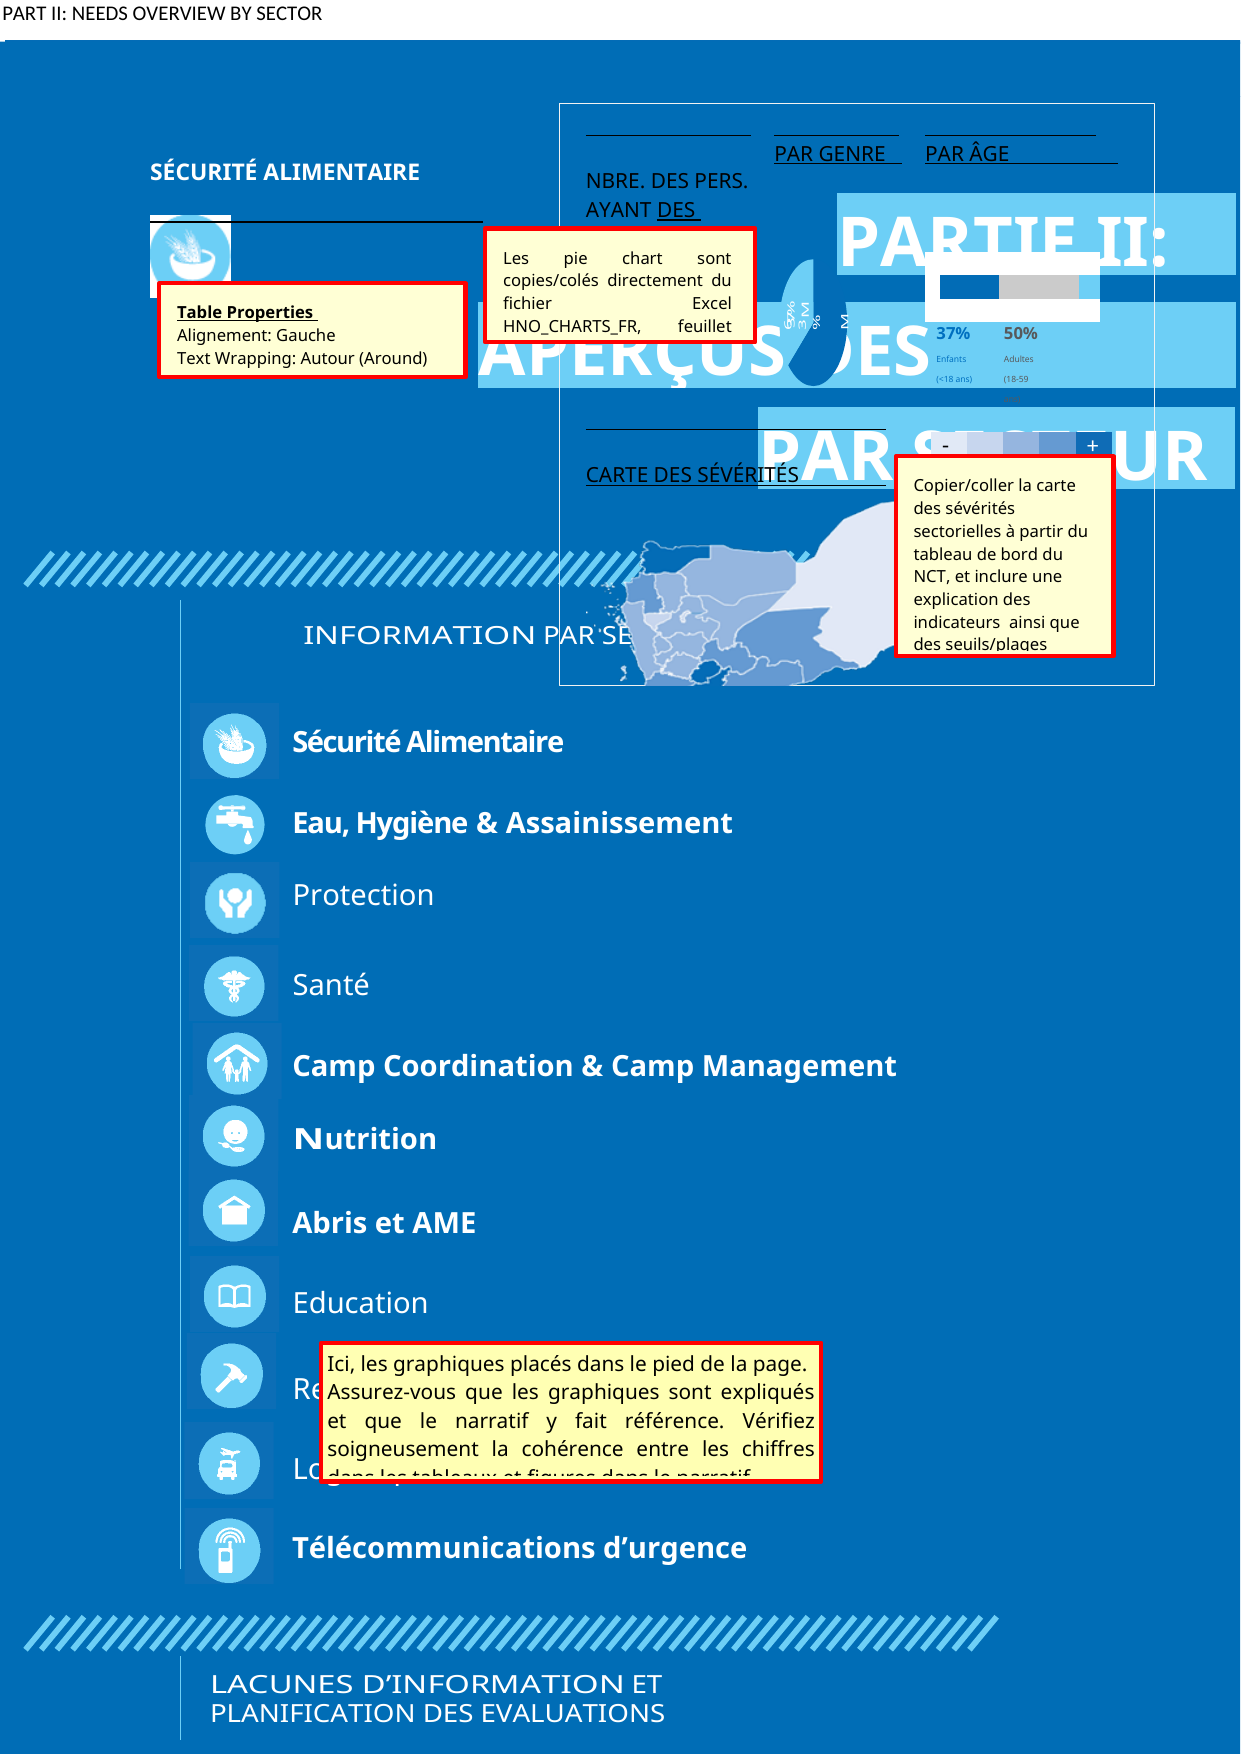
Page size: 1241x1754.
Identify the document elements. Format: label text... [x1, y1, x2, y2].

picture [190, 1256, 280, 1332]
picture [150, 262, 231, 298]
table_cell APERÇU [139, 198, 494, 262]
picture [188, 1023, 282, 1246]
picture [189, 703, 279, 779]
picture [184, 1508, 274, 1584]
picture [186, 1333, 277, 1409]
table_header SÉCURITÉ ALIMENTAIRE [139, 156, 494, 197]
picture [190, 862, 280, 938]
picture [184, 1422, 274, 1499]
picture [189, 945, 279, 1021]
